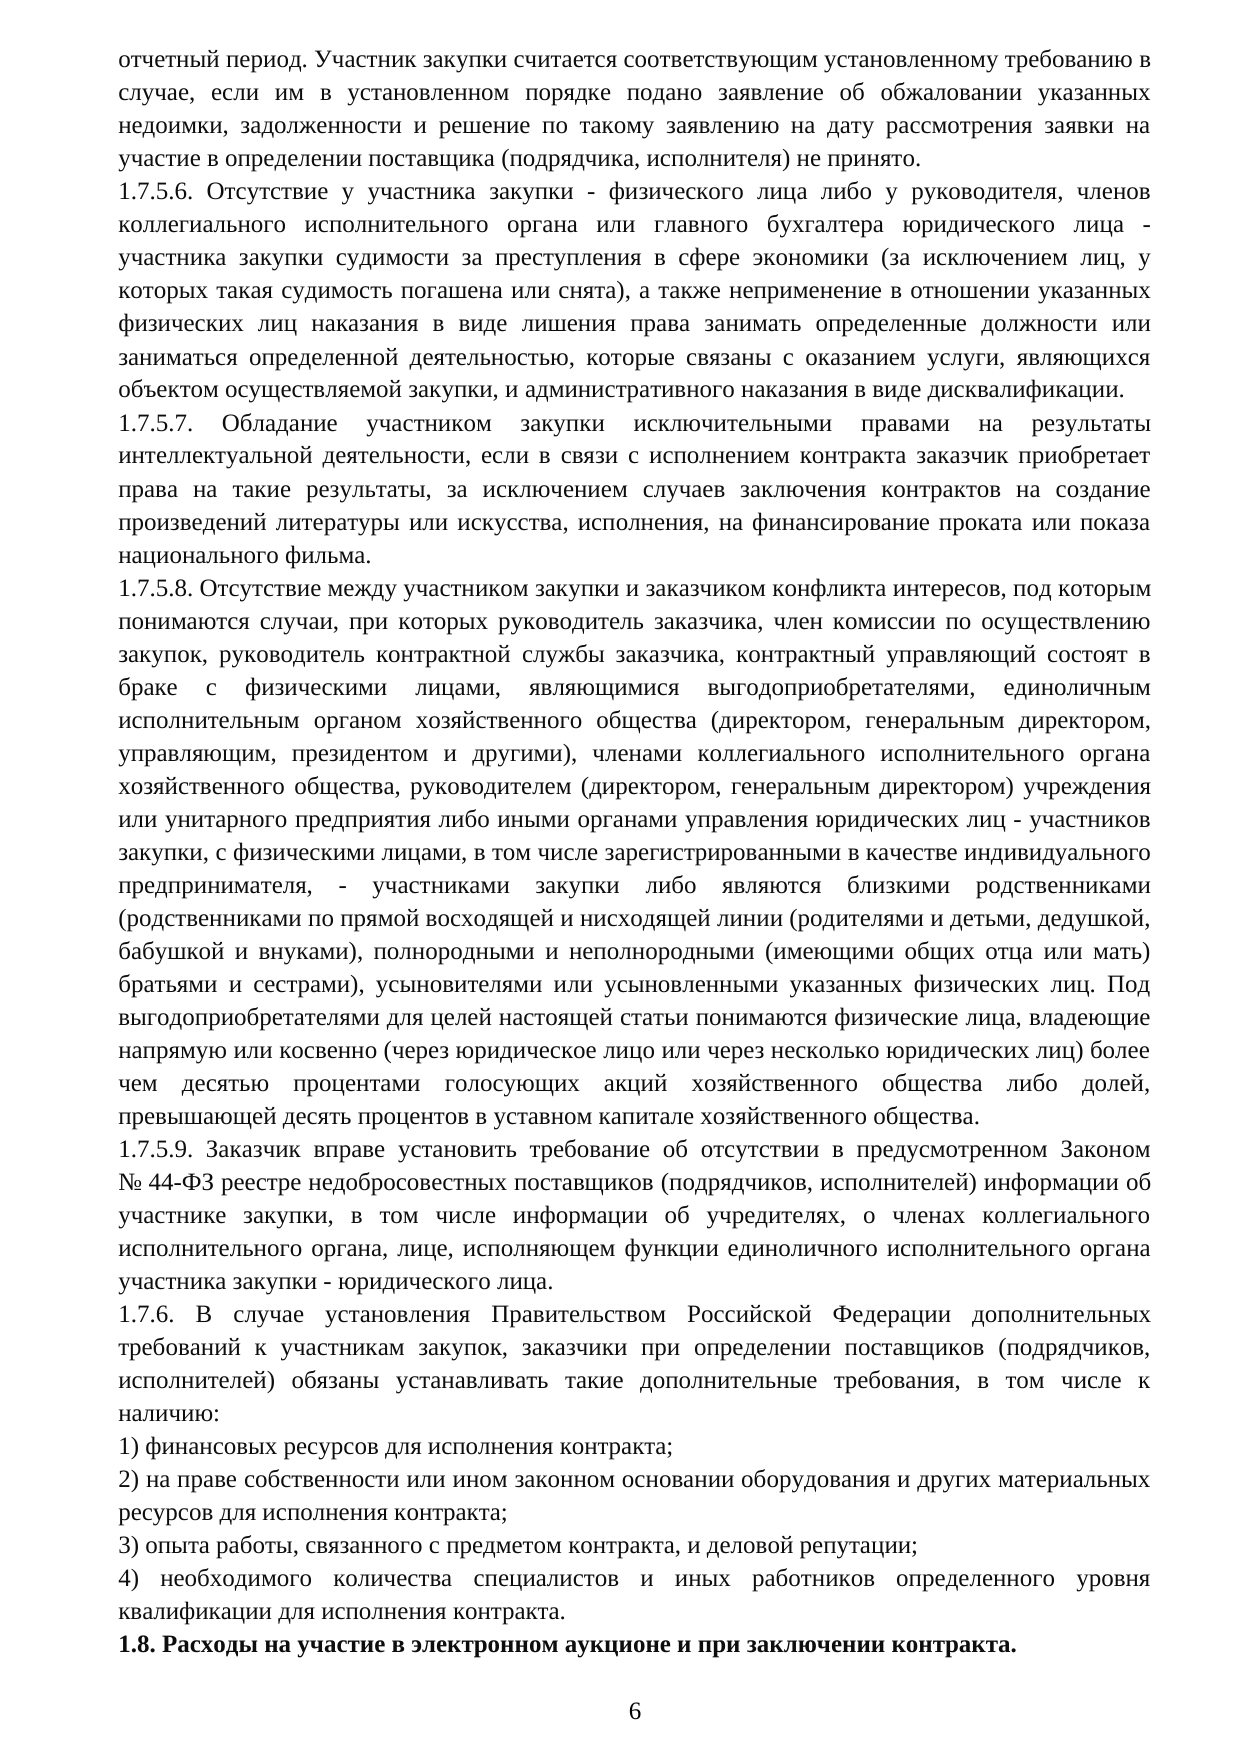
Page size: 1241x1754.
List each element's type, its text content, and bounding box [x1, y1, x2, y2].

text 3) опыта работы, связанного с предметом контракта, и деловой репутации; [118, 1530, 1152, 1559]
text 1.7.5.8. Отсутствие между участником закупки и заказчиком конфликта интересов, под которым понимаются случаи, при которых руководитель заказчика, член комиссии по осуществлению закупок, руководитель контрактной службы заказчика, контрактный управляющий состоят в браке с физическими лицами, являющимися выгодоприобретателями, единоличным исполнительным органом хозяйственного общества (директором, генеральным директором, управляющим, президентом и другими), членами коллегиального исполнительного органа хозяйственного общества, руководителем (директором, генеральным директором) учреждения или унитарного предприятия либо иными органами управления юридических лиц - участников закупки, с физическими лицами, в том числе зарегистрированными в качестве индивидуального предпринимателя, - участниками закупки либо являются близкими родственниками (родственниками по прямой восходящей и нисходящей линии (родителями и детьми, дедушкой, бабушкой и внуками), полнородными и неполнородными (имеющими общих отца или мать) братьями и сестрами), усыновителями или усыновленными указанных физических лиц. Под выгодоприобретателями для целей настоящей статьи понимаются физические лица, владеющие напрямую или косвенно (через юридическое лицо или через несколько юридических лиц) более чем десятью процентами голосующих акций хозяйственного общества либо долей, превышающей десять процентов в уставном капитале хозяйственного общества. [118, 573, 1152, 1130]
text 4) необходимого количества специалистов и иных работников определенного уровня квалификации для исполнения контракта. [118, 1563, 1152, 1625]
text 2) на праве собственности или ином законном основании оборудования и других материальных ресурсов для исполнения контракта; [118, 1464, 1152, 1526]
text 1) финансовых ресурсов для исполнения контракта; [118, 1431, 1152, 1460]
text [118, 44, 1152, 172]
text 1.7.5.9. Заказчик вправе установить требование об отсутствии в предусмотренном Законом № 44-ФЗ реестре недобросовестных поставщиков (подрядчиков, исполнителей) информации об участнике закупки, в том числе информации об учредителях, о членах коллегиального исполнительного органа, лице, исполняющем функции единоличного исполнительного органа участника закупки - юридического лица. [118, 1134, 1152, 1295]
text 1.7.6. В случае установления Правительством Российской Федерации дополнительных требований к участникам закупок, заказчики при определении поставщиков (подрядчиков, исполнителей) обязаны устанавливать такие дополнительные требования, в том числе к наличию: [118, 1299, 1152, 1427]
text 1.7.5.6. Отсутствие у участника закупки - физического лица либо у руководителя, членов коллегиального исполнительного органа или главного бухгалтера юридического лица - участника закупки судимости за преступления в сфере экономики (за исключением лиц, у которых такая судимость погашена или снята), а также неприменение в отношении указанных физических лиц наказания в виде лишения права занимать определенные должности или заниматься определенной деятельностью, которые связаны с оказанием услуги, являющихся объектом осуществляемой закупки, и административного наказания в виде дисквалификации. [118, 176, 1152, 403]
text 1.8. Расходы на участие в электронном аукционе и при заключении контракта. [118, 1629, 1152, 1658]
text 1.7.5.7. Обладание участником закупки исключительными правами на результаты интеллектуальной деятельности, если в связи с исполнением контракта заказчик приобретает права на такие результаты, за исключением случаев заключения контрактов на создание произведений литературы или искусства, исполнения, на финансирование проката или показа национального фильма. [118, 408, 1152, 568]
